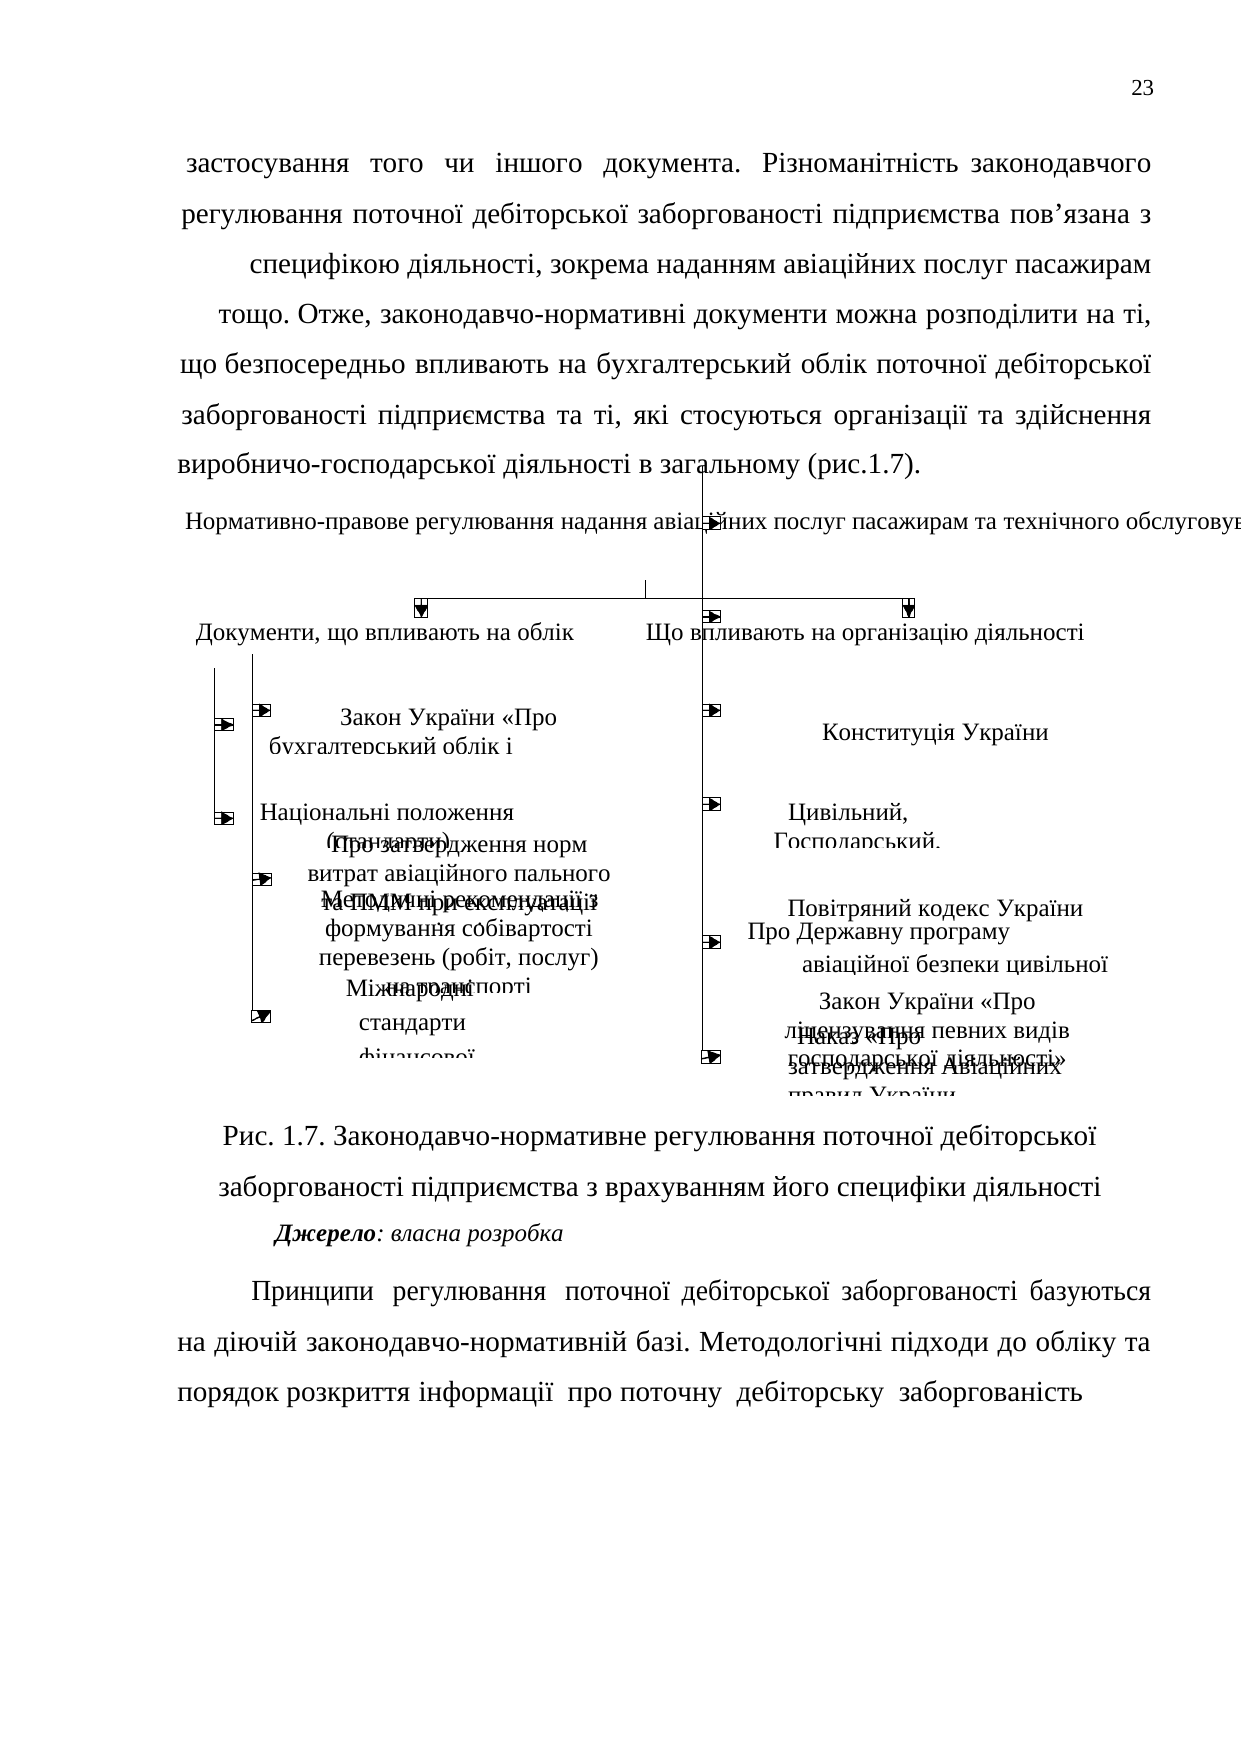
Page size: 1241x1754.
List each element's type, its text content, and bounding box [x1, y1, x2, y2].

picture [215, 813, 233, 824]
picture [703, 798, 720, 810]
text застосування того чи іншого документа. Різноманітність законодавчого регулювання поточної дебіторської заборгованості підприємства пов’язана з специфікою діяльності, зокрема наданням авіаційних послуг пасажирам тощо. Отже, законодавчо-нормативні документи можна розподілити на ті, що безпосередньо впливають на бухгалтерський облік поточної дебіторської заборгованості підприємства та ті, які стосуються організації та здійснення [177, 145, 1151, 431]
picture [702, 1051, 720, 1063]
picture [703, 611, 720, 622]
picture [703, 936, 720, 948]
picture [253, 705, 270, 716]
text Рис. 1.7. Законодавчо-нормативне регулювання поточної дебіторської заборгованості підприємства з врахуванням його специфіки діяльності [218, 1118, 1221, 1202]
picture [215, 719, 233, 730]
text Принципи регулювання поточної дебіторської заборгованості базуються на діючій законодавчо-нормативній базі. Методологічні підходи до обліку та порядок розкриття інформації про поточну дебіторську заборгованість [177, 1273, 1152, 1407]
picture [703, 517, 720, 529]
text виробничо-господарської діяльності в загальному (рис.1.7). [177, 447, 1221, 481]
picture [415, 599, 427, 617]
picture [703, 705, 720, 716]
picture [253, 874, 271, 885]
text Джерело: власна розробка [275, 1219, 1221, 1247]
picture [903, 599, 914, 617]
picture [252, 1011, 270, 1022]
